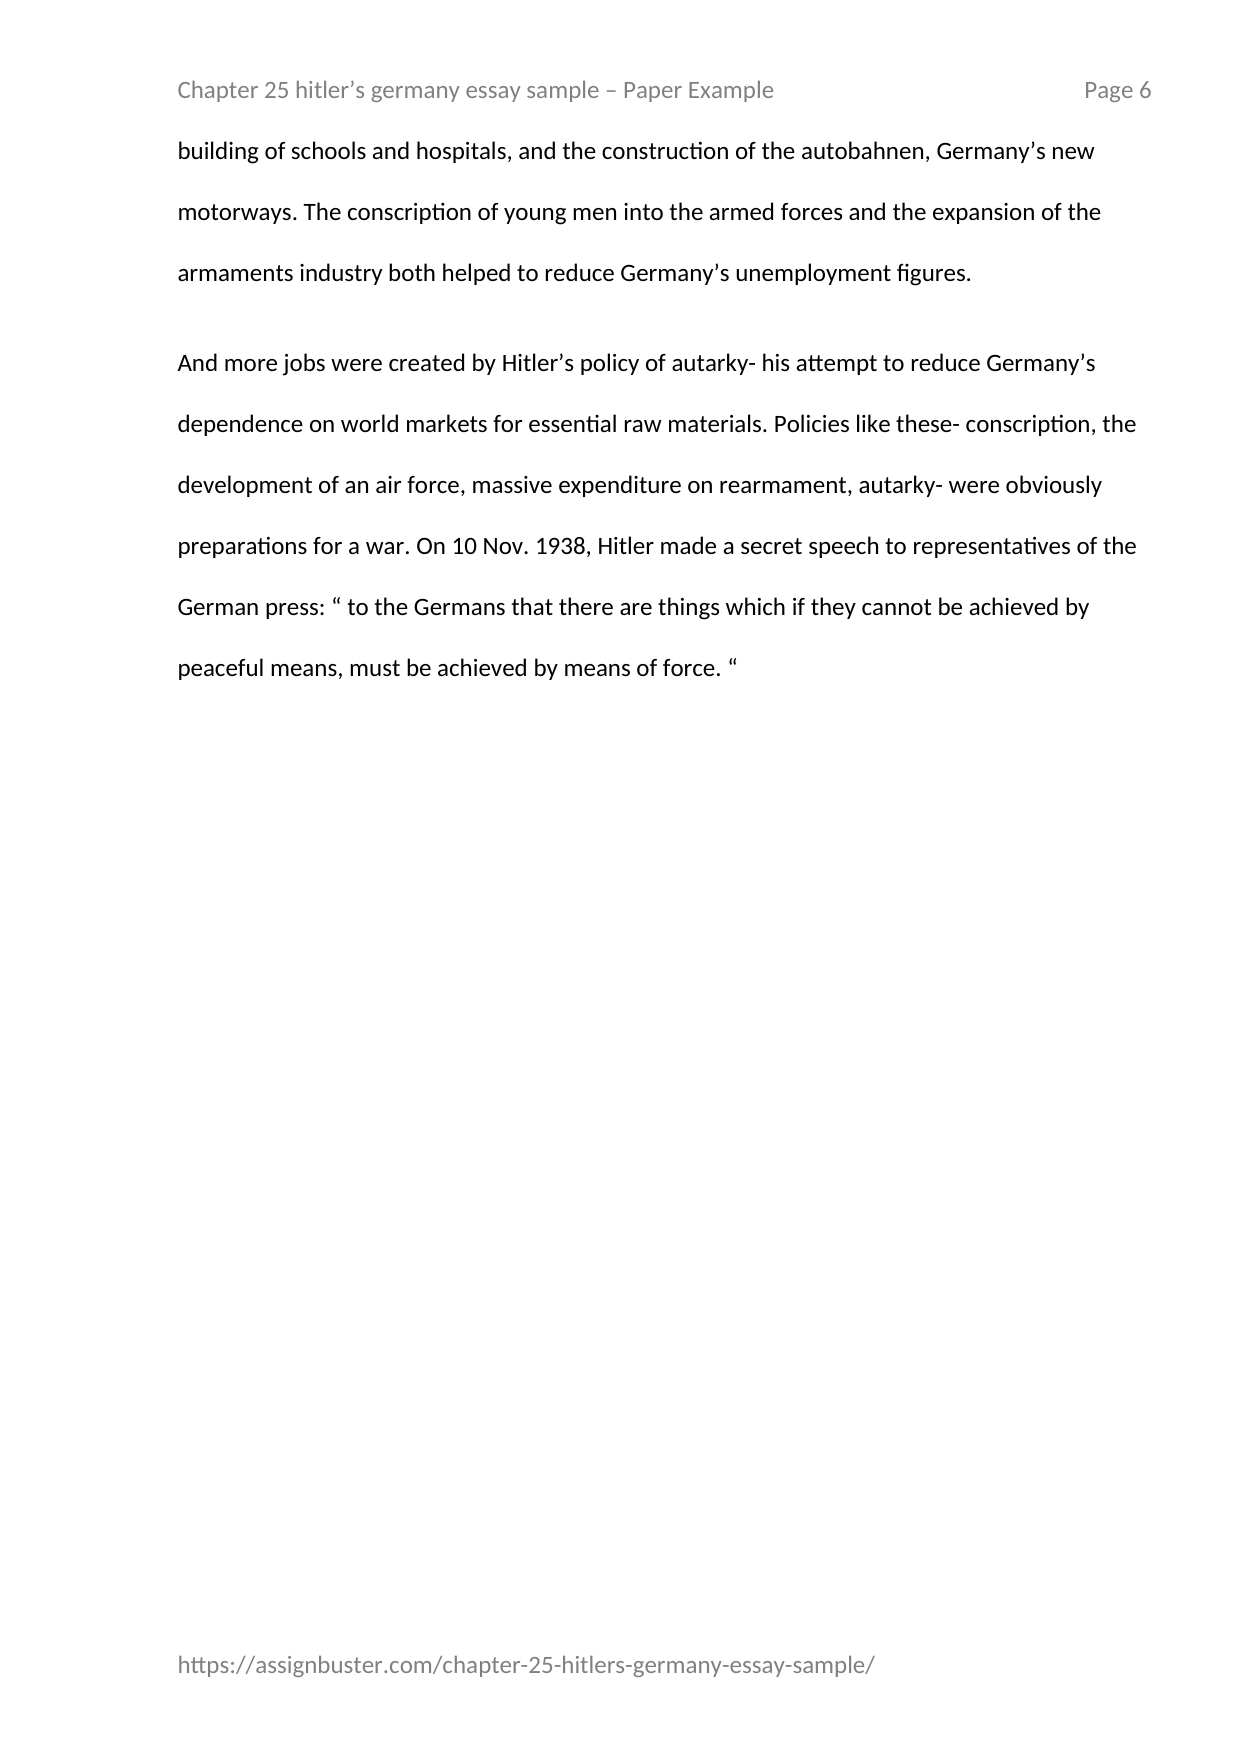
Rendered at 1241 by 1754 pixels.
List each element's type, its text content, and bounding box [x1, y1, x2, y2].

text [177, 135, 1152, 287]
text And more jobs were created by Hitler’s policy of autarky- his attempt to reduce Germany’s dependence on world markets for essential raw materials. Policies like these- conscription, the development of an air force, massive expenditure on rearmament, autarky- were obviously preparations for a war. On 10 Nov. 1938, Hitler made a secret speech to representatives of the German press: “ to the Germans that there are things which if they cannot be achieved by peaceful means, must be achieved by means of force. “ [177, 347, 1152, 683]
